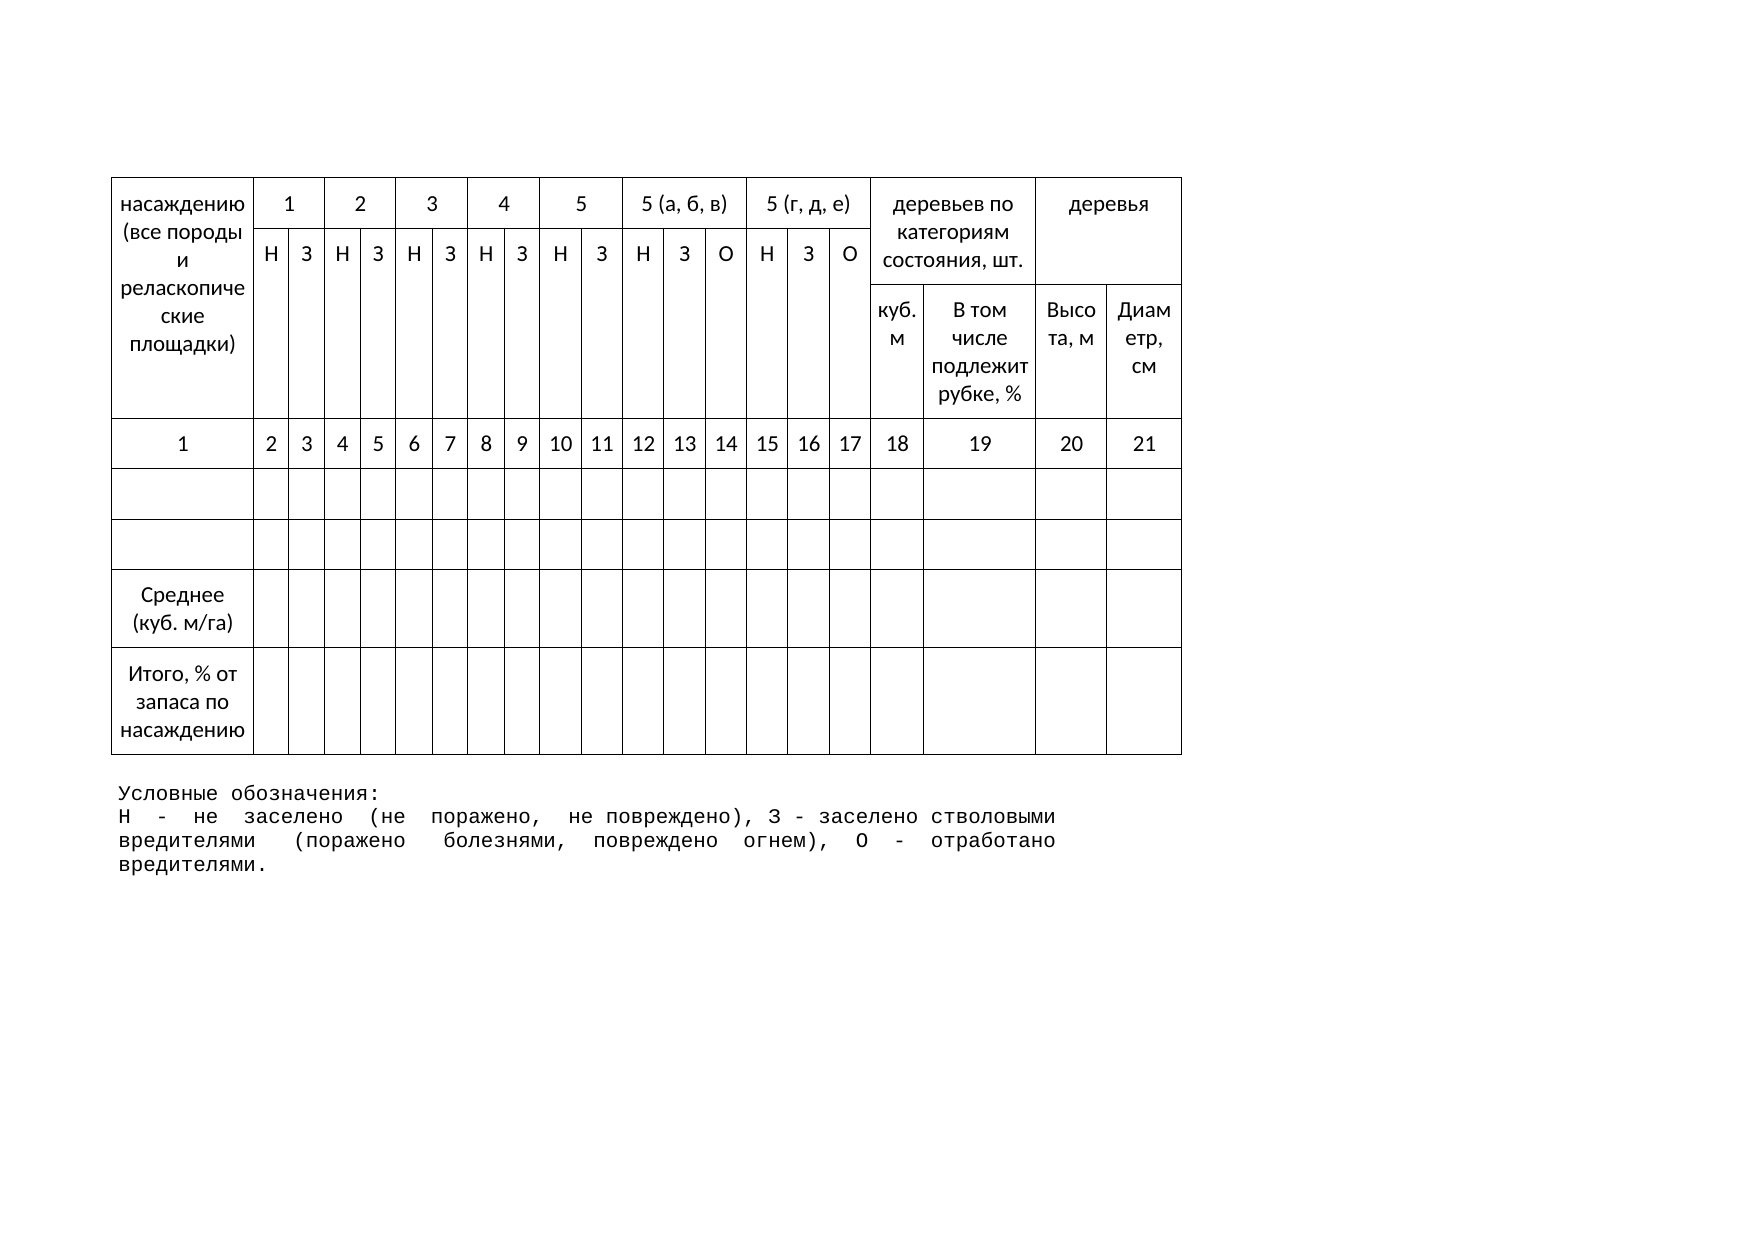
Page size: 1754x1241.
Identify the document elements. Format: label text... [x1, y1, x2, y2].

table_cell [623, 520, 663, 569]
table_cell [325, 648, 360, 753]
text Н - не заселено (не поражено, не повреждено), З - заселено стволовыми [118, 806, 1636, 830]
table_cell [623, 469, 663, 518]
table_cell [289, 520, 324, 569]
table_cell [325, 520, 360, 569]
table_cell [433, 520, 467, 569]
table_cell [468, 520, 504, 569]
table_cell [1036, 469, 1106, 518]
table_cell [747, 520, 787, 569]
table_cell 14 [706, 419, 746, 468]
table_cell Н [540, 229, 581, 418]
table_cell [706, 520, 746, 569]
text вредителями. [118, 853, 1636, 877]
table_cell З [361, 229, 395, 418]
table_cell Итого, % от запаса по насаждению [112, 648, 253, 753]
table_cell [289, 648, 324, 753]
table_cell 11 [582, 419, 622, 468]
table_cell [112, 469, 253, 518]
table_cell [505, 648, 539, 753]
table_cell В том числе подлежит рубке, % [924, 285, 1035, 418]
table_cell 5 [540, 178, 622, 227]
table_cell [830, 469, 870, 518]
table_cell [468, 469, 504, 518]
table_cell Н [468, 229, 504, 418]
table_cell 2 [325, 178, 395, 227]
table_cell 5 (а, б, в) [623, 178, 746, 227]
table_cell [830, 648, 870, 753]
table_cell [468, 570, 504, 647]
table_cell [623, 570, 663, 647]
table_cell [396, 469, 432, 518]
table_cell [468, 648, 504, 753]
table_cell [788, 648, 829, 753]
table_cell [582, 570, 622, 647]
table_cell 13 [664, 419, 705, 468]
table_cell [254, 469, 288, 518]
table_cell [706, 469, 746, 518]
table_cell [871, 469, 923, 518]
table_cell 21 [1107, 419, 1181, 468]
table_cell 16 [788, 419, 829, 468]
table_cell [1036, 648, 1106, 753]
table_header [871, 178, 1035, 283]
table_cell 5 (г, д, е) [747, 178, 870, 227]
table_cell О [830, 229, 870, 418]
table_cell [1107, 648, 1181, 753]
table_cell [505, 469, 539, 518]
table_cell З [289, 229, 324, 418]
table_cell [788, 469, 829, 518]
table_cell [361, 469, 395, 518]
table_cell 3 [396, 178, 467, 227]
table_cell [361, 648, 395, 753]
table_cell [664, 648, 705, 753]
table_cell [325, 570, 360, 647]
table_cell [433, 570, 467, 647]
table_cell [1036, 520, 1106, 569]
table_cell [924, 469, 1035, 518]
table_cell Высота, м [1036, 285, 1106, 418]
table_cell куб. м [871, 285, 923, 418]
table_cell [664, 570, 705, 647]
table_cell [871, 648, 923, 753]
table_cell [505, 520, 539, 569]
table_header Модельные деревья [1036, 178, 1181, 283]
table_cell [830, 570, 870, 647]
table_cell [706, 648, 746, 753]
table_cell [788, 520, 829, 569]
table_cell [289, 570, 324, 647]
table_cell Среднее (куб. м/га) [112, 570, 253, 647]
table_cell [396, 570, 432, 647]
table_cell 8 [468, 419, 504, 468]
table_cell 1 [254, 178, 324, 227]
table_cell [254, 520, 288, 569]
table_cell З [664, 229, 705, 418]
table_cell 20 [1036, 419, 1106, 468]
table_cell [747, 570, 787, 647]
table_cell [830, 520, 870, 569]
table_cell [112, 520, 253, 569]
table_cell З [788, 229, 829, 418]
table_cell [433, 648, 467, 753]
table_cell 7 [433, 419, 467, 468]
table_cell [871, 570, 923, 647]
table_cell [924, 648, 1035, 753]
table_cell Н [325, 229, 360, 418]
table_cell 1 [112, 419, 253, 468]
table_cell [664, 469, 705, 518]
table_cell [788, 570, 829, 647]
table_cell [747, 648, 787, 753]
table_cell 4 [468, 178, 539, 227]
table_cell [396, 520, 432, 569]
table_cell [747, 469, 787, 518]
table_cell [325, 469, 360, 518]
table_cell [664, 520, 705, 569]
table_cell [582, 520, 622, 569]
table_cell [540, 469, 581, 518]
table_cell Н [747, 229, 787, 418]
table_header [112, 178, 253, 418]
table_cell Диаметр, см [1107, 285, 1181, 418]
table_cell [582, 469, 622, 518]
table_cell [540, 520, 581, 569]
table_cell [706, 570, 746, 647]
table_cell 3 [289, 419, 324, 468]
table_cell [361, 570, 395, 647]
table_cell З [582, 229, 622, 418]
table_cell [433, 469, 467, 518]
table_cell 12 [623, 419, 663, 468]
table_cell [505, 570, 539, 647]
table_cell [623, 648, 663, 753]
table_cell Н [254, 229, 288, 418]
table_cell [924, 520, 1035, 569]
table_cell [1107, 520, 1181, 569]
table_cell [254, 648, 288, 753]
table_cell [540, 570, 581, 647]
table_cell [1107, 469, 1181, 518]
table_cell 4 [325, 419, 360, 468]
table_cell 15 [747, 419, 787, 468]
table_cell [540, 648, 581, 753]
table_cell [1036, 570, 1106, 647]
table_cell Н [396, 229, 432, 418]
table_cell [289, 469, 324, 518]
table_cell 19 [924, 419, 1035, 468]
table_cell 6 [396, 419, 432, 468]
table_cell [871, 520, 923, 569]
table_cell [254, 570, 288, 647]
table_cell О [706, 229, 746, 418]
table_cell З [433, 229, 467, 418]
table_cell [1107, 570, 1181, 647]
table_cell 2 [254, 419, 288, 468]
table_cell [582, 648, 622, 753]
table_cell 5 [361, 419, 395, 468]
table_cell [924, 570, 1035, 647]
text вредителями (поражено болезнями, повреждено огнем), О - отработано [118, 830, 1636, 853]
table_cell З [505, 229, 539, 418]
table_cell 18 [871, 419, 923, 468]
table_cell 10 [540, 419, 581, 468]
table_cell 17 [830, 419, 870, 468]
table_cell [361, 520, 395, 569]
table_cell [396, 648, 432, 753]
table_cell Н [623, 229, 663, 418]
text Условные обозначения: [118, 783, 1636, 806]
table_cell 9 [505, 419, 539, 468]
